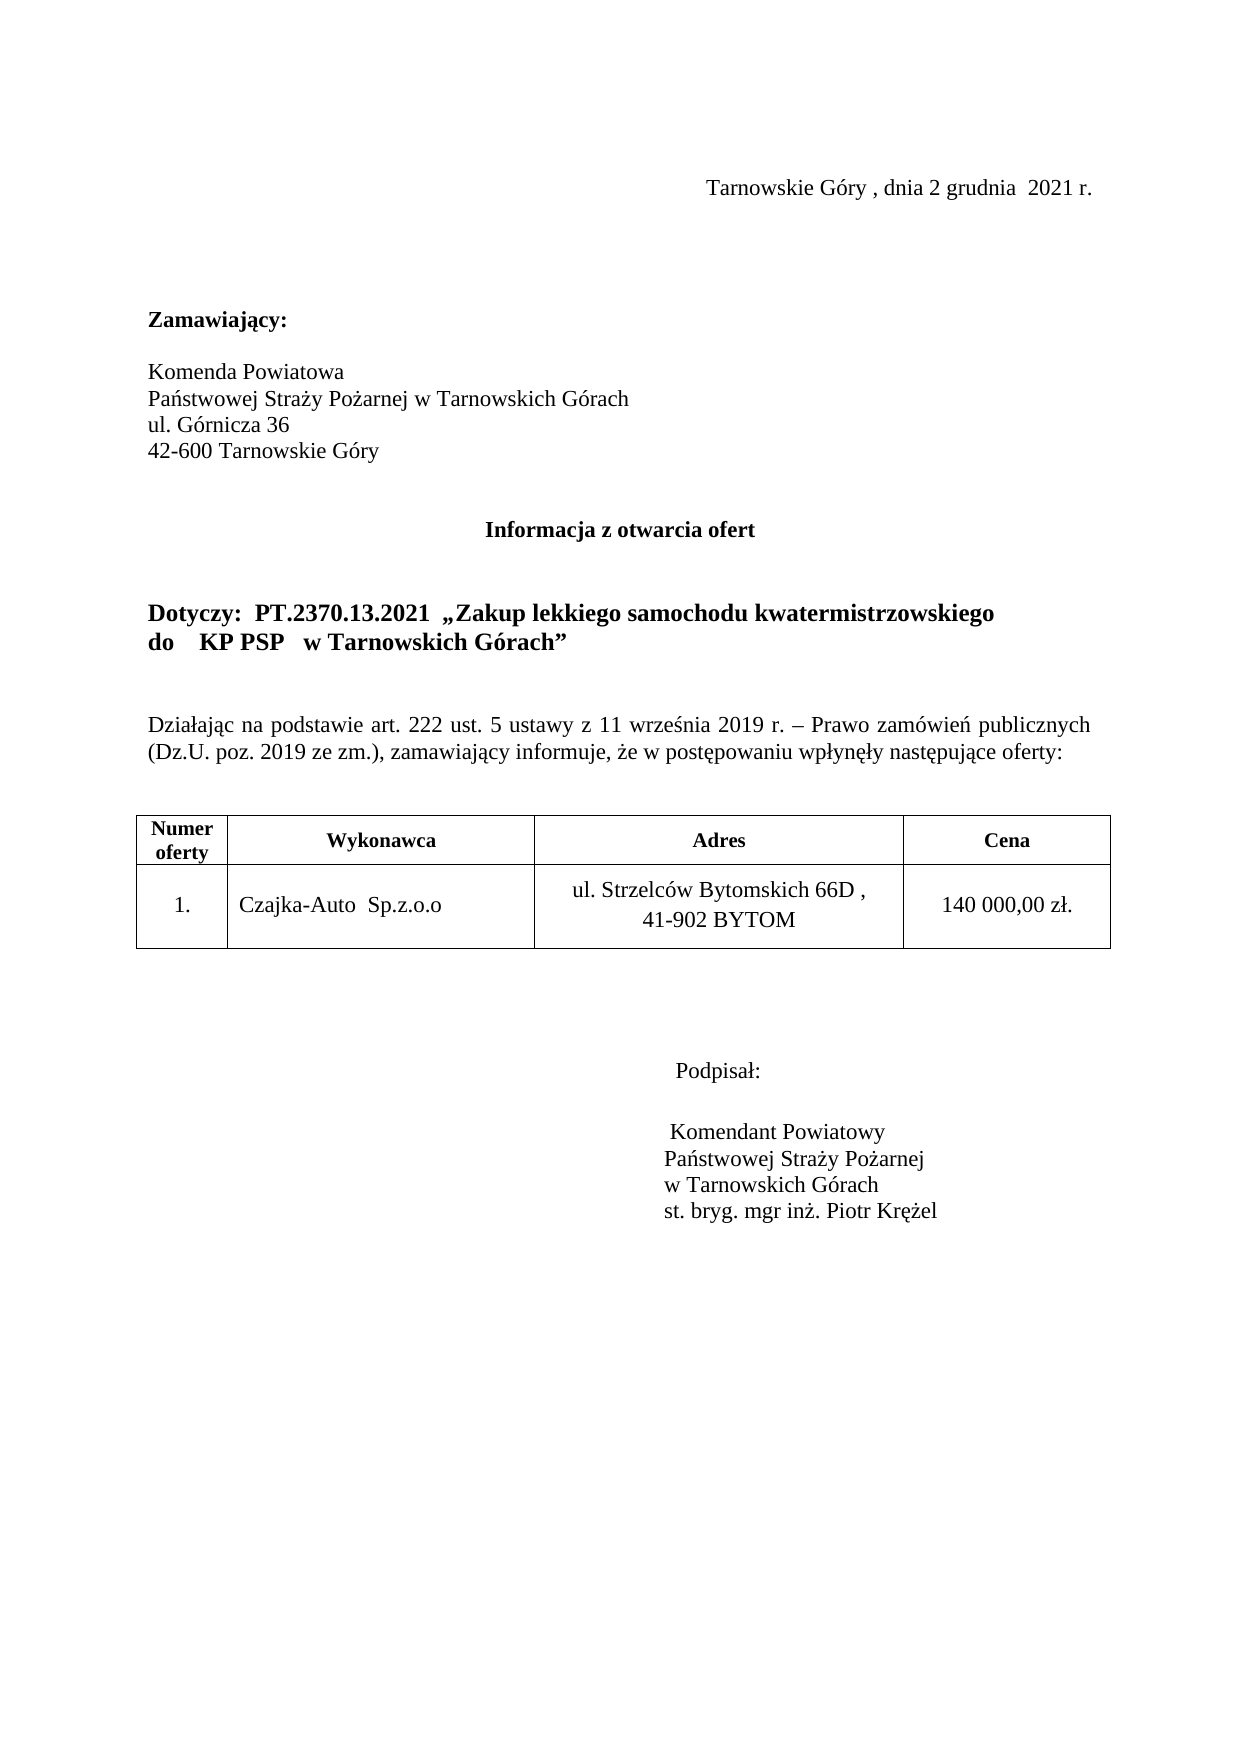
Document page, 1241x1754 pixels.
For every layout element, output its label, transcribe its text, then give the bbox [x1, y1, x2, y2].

text w Tarnowskich Górach [590, 1171, 1093, 1197]
text Państwowej Straży Pożarnej w Tarnowskich Górach [148, 385, 1093, 411]
text Tarnowskie Góry , dnia 2 grudnia 2021 r. [118, 174, 1093, 200]
table_cell 140 000,00 zł. [904, 865, 1110, 948]
text Działając na podstawie art. 222 ust. 5 ustawy z 11 września 2019 r. – Prawo zamówień publicznych (Dz.U. poz. 2019 ze zm.), zamawiający informuje, że w postępowaniu wpłynęły następujące oferty: [148, 711, 1093, 764]
table_header Adres [535, 816, 903, 864]
text Podpisał: [148, 1057, 1093, 1083]
text st. bryg. mgr inż. Piotr Krężel [590, 1197, 1093, 1224]
text Informacja z otwarcia ofert [148, 517, 1093, 543]
text Komenda Powiatowa [148, 358, 1093, 385]
table_cell Czajka-Auto Sp.z.o.o [228, 865, 534, 948]
table_header Wykonawca [228, 816, 534, 864]
table_cell ul. Strzelców Bytomskich 66D , 41-902 BYTOM [535, 865, 903, 948]
text Dotyczy: PT.2370.13.2021 „Zakup lekkiego samochodu kwatermistrzowskiego do KP PSP w Tarnowskich Górach” [148, 598, 1093, 656]
text Państwowej Straży Pożarnej [590, 1145, 1093, 1171]
table_cell 1. [137, 865, 227, 948]
text Komendant Powiatowy [590, 1118, 1093, 1145]
table_header Cena [904, 816, 1110, 864]
text 42-600 Tarnowskie Góry [148, 437, 1093, 464]
text ul. Górnicza 36 [148, 411, 1093, 437]
text Zamawiający: [148, 306, 1093, 332]
table_header Numer oferty [137, 816, 227, 864]
